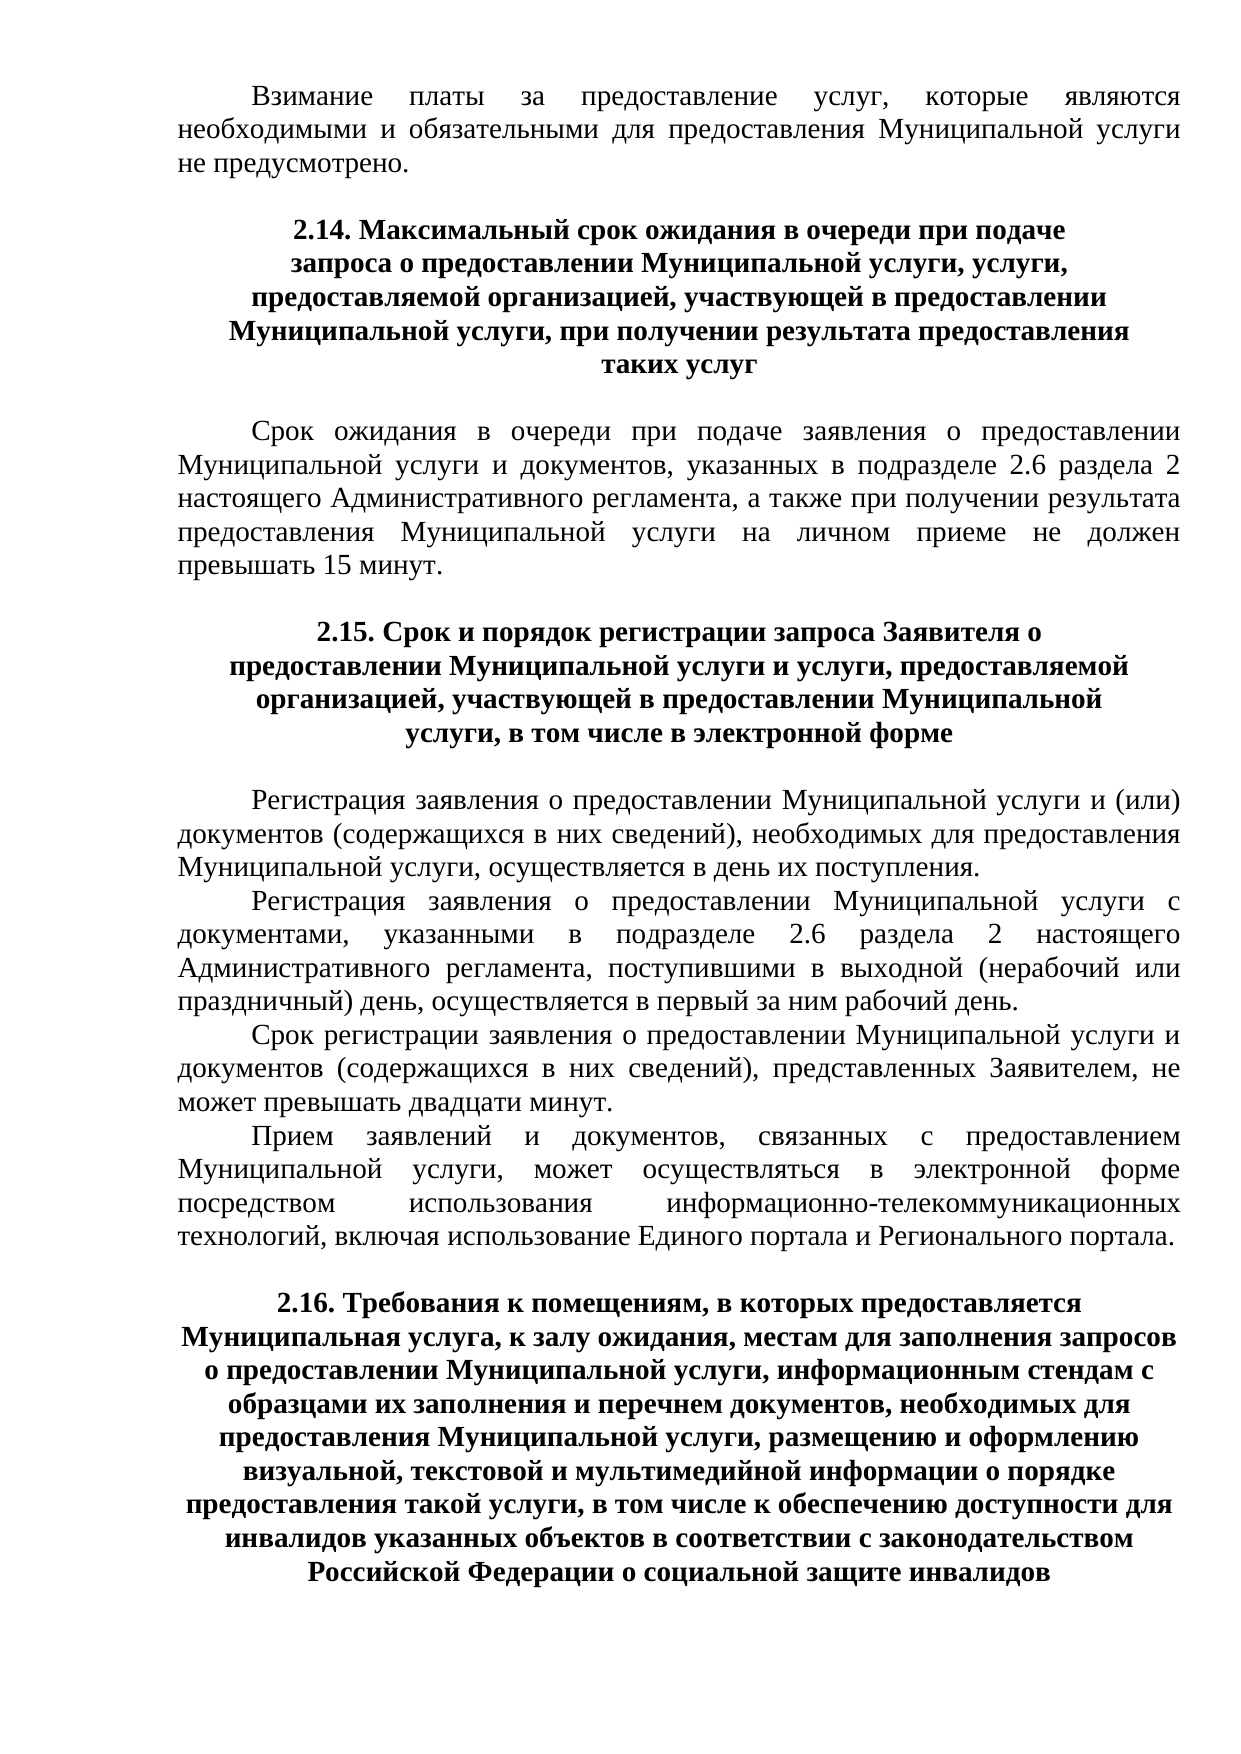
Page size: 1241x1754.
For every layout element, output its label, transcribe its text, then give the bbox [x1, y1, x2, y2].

text услуги, в том числе в электронной форме [177, 715, 1181, 749]
text 2.16. Требования к помещениям, в которых предоставляется Муниципальная услуга, к залу ожидания, местам для заполнения запросов о предоставлении Муниципальной услуги, информационным стендам с образцами их заполнения и перечнем документов, необходимых для предоставления Муниципальной услуги, размещению и оформлению визуальной, текстовой и мультимедийной информации о порядке предоставления такой услуги, в том числе к обеспечению доступности для инвалидов указанных объектов в соответствии с законодательством Российской Федерации о социальной защите инвалидов [177, 1285, 1181, 1587]
text Прием заявлений и документов, связанных с предоставлением Муниципальной услуги, может осуществляться в электронной форме посредством использования информационно-телекоммуникационных технологий, включая использование Единого портала и Регионального портала. [177, 1118, 1181, 1252]
text Взимание платы за предоставление услуг, которые являются необходимыми и обязательными для предоставления Муниципальной услуги не предусмотрено. [177, 78, 1181, 178]
text таких услуг [177, 346, 1181, 380]
text Срок регистрации заявления о предоставлении Муниципальной услуги и документов (содержащихся в них сведений), представленных Заявителем, не может превышать двадцати минут. [177, 1017, 1181, 1118]
text Регистрация заявления о предоставлении Муниципальной услуги и (или) документов (содержащихся в них сведений), необходимых для предоставления Муниципальной услуги, осуществляется в день их поступления. [177, 782, 1181, 883]
text запроса о предоставлении Муниципальной услуги, услуги, предоставляемой организацией, участвующей в предоставлении Муниципальной услуги, при получении результата предоставления [177, 246, 1181, 346]
text Регистрация заявления о предоставлении Муниципальной услуги с документами, указанными в подразделе 2.6 раздела 2 настоящего Административного регламента, поступившими в выходной (нерабочий или праздничный) день, осуществляется в первый за ним рабочий день. [177, 883, 1181, 1017]
text 2.15. Срок и порядок регистрации запроса Заявителя о [177, 614, 1181, 648]
text 2.14. Максимальный срок ожидания в очереди при подаче [177, 212, 1181, 246]
text предоставлении Муниципальной услуги и услуги, предоставляемой организацией, участвующей в предоставлении Муниципальной [177, 648, 1181, 715]
text Срок ожидания в очереди при подаче заявления о предоставлении Муниципальной услуги и документов, указанных в подразделе 2.6 раздела 2 настоящего Административного регламента, а также при получении результата предоставления Муниципальной услуги на личном приеме не должен превышать 15 минут. [177, 413, 1181, 581]
